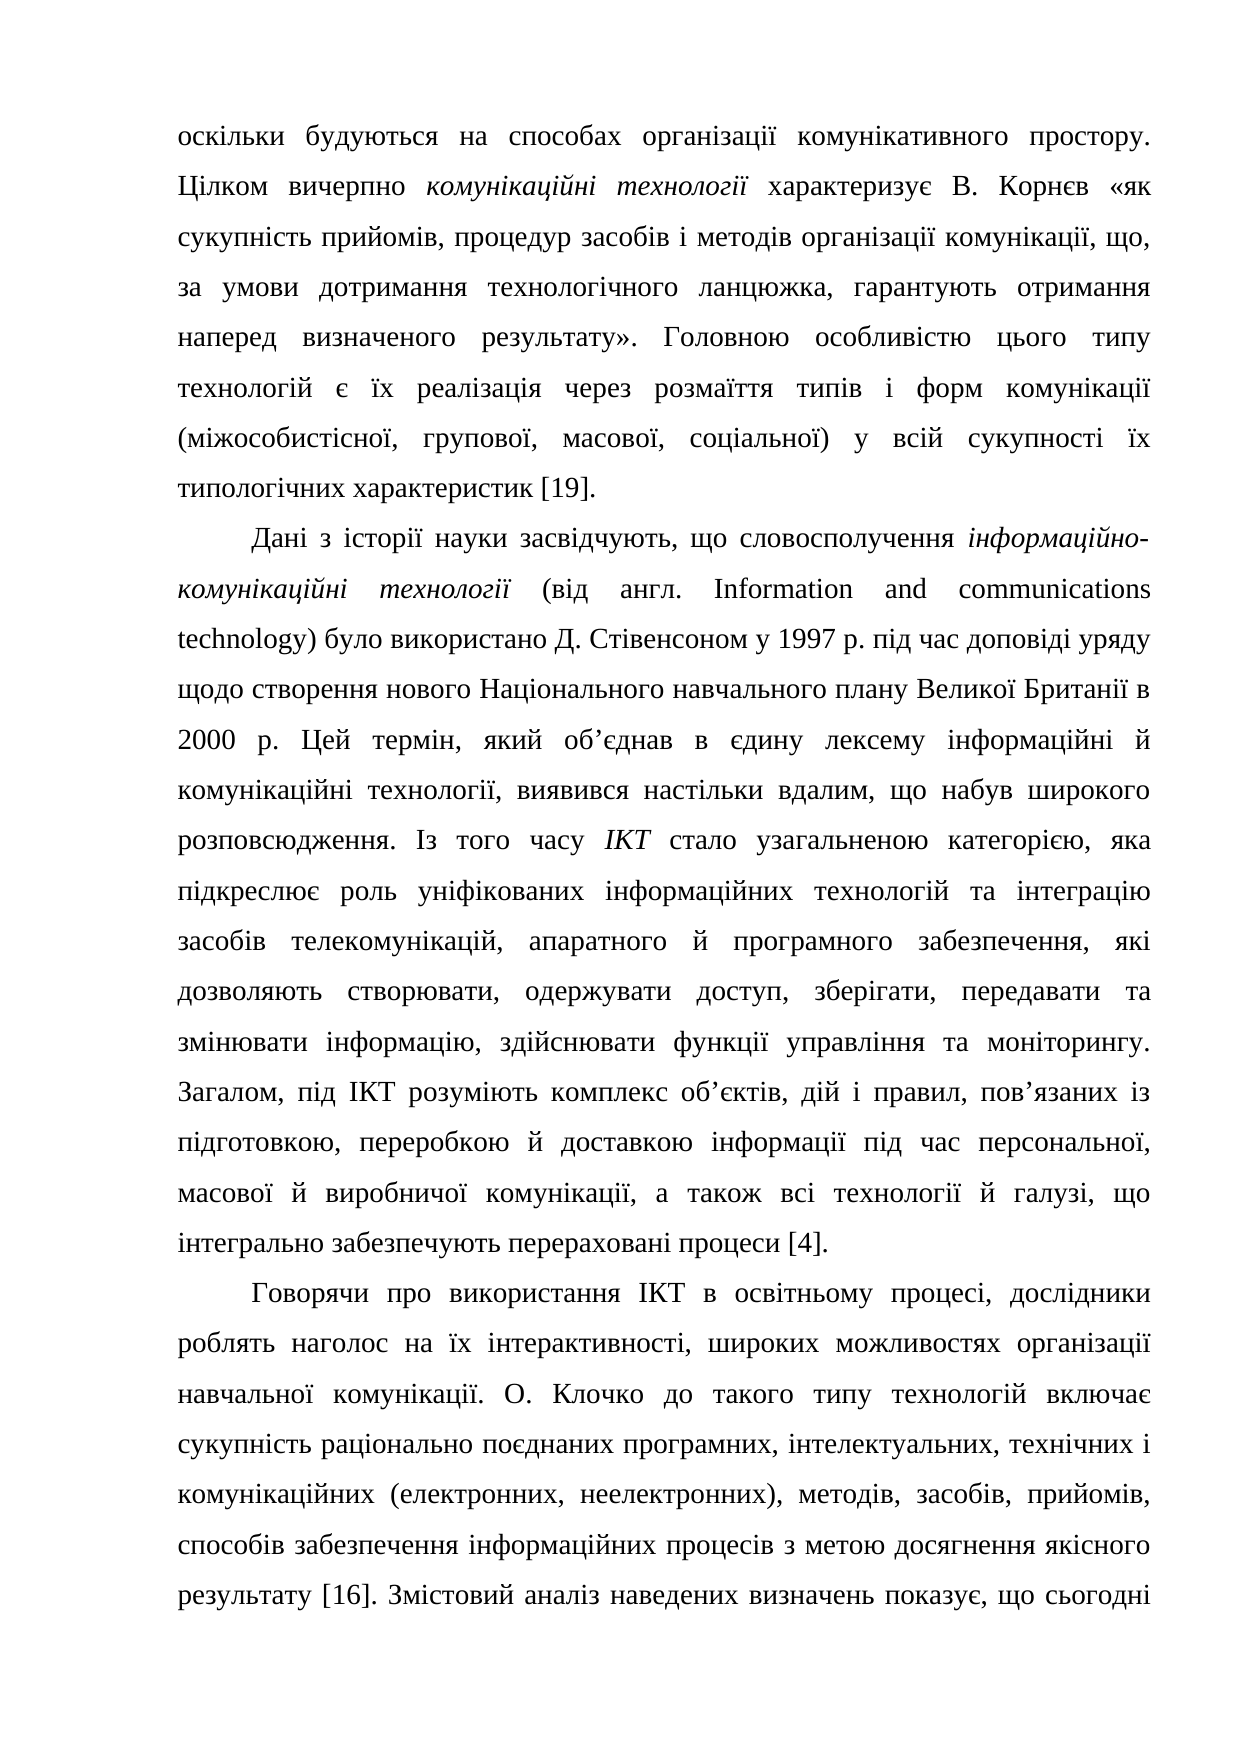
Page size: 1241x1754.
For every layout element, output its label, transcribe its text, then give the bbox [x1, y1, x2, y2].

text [177, 1275, 1152, 1611]
text Дані з історії науки засвідчують, що словосполучення інформаційно-комунікаційні технології (від англ. Information and communications technology) було використано Д. Стівенсоном у 1997 р. під час доповіді уряду щодо створення нового Національного навчального плану Великої Британії в 2000 р. Цей термін, який об’єднав в єдину лексему інформаційні й комунікаційні технології, виявився настільки вдалим, що набув широкого розповсюдження. Із того часу ІКТ стало узагальненою категорією, яка підкреслює роль уніфікованих інформаційних технологій та інтеграцію засобів телекомунікацій, апаратного й програмного забезпечення, які дозволяють створювати, одержувати доступ, зберігати, передавати та змінювати інформацію, здійснювати функції управління та моніторингу. Загалом, під ІКТ розуміють комплекс об’єктів, дій і правил, пов’язаних із підготовкою, переробкою й доставкою інформації під час персональної, масової й виробничої комунікації, а також всі технології й галузі, що інтегрально забезпечують перераховані процеси [4]. [177, 521, 1152, 1258]
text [177, 118, 1152, 504]
